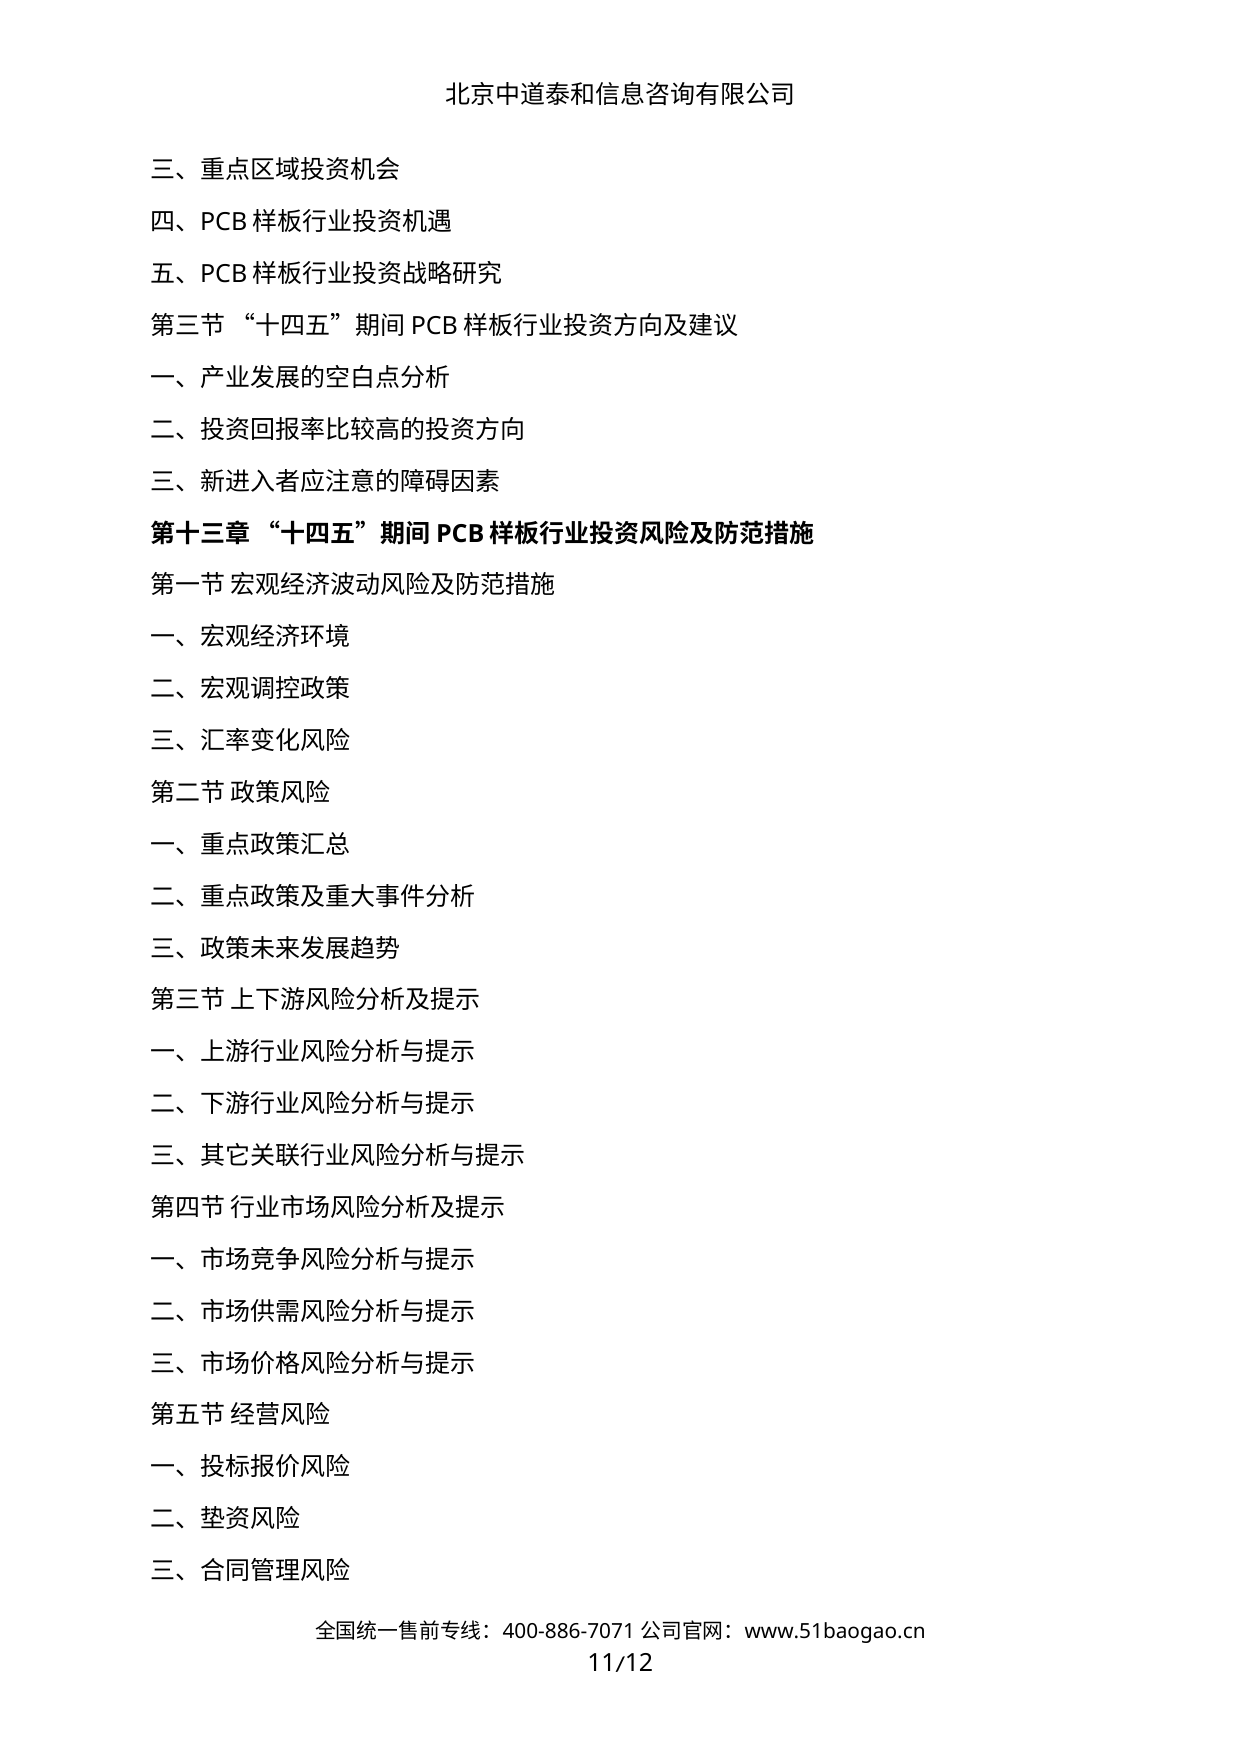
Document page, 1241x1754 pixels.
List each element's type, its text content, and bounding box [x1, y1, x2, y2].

text 一、重点政策汇总 [150, 824, 1090, 861]
text 三、汇率变化风险 [150, 721, 1090, 757]
text 一、宏观经济环境 [150, 617, 1090, 653]
text 第四节 行业市场风险分析及提示 [150, 1187, 1090, 1224]
text 三、重点区域投资机会 [150, 150, 1090, 186]
text 三、其它关联行业风险分析与提示 [150, 1136, 1090, 1172]
text 一、投标报价风险 [150, 1447, 1090, 1483]
text 第三节 上下游风险分析及提示 [150, 980, 1090, 1016]
text 第一节 宏观经济波动风险及防范措施 [150, 565, 1090, 601]
text 一、上游行业风险分析与提示 [150, 1032, 1090, 1068]
text 第三节 “十四五”期间PCB样板行业投资方向及建议 [150, 306, 1090, 342]
text 一、产业发展的空白点分析 [150, 357, 1090, 394]
text 五、PCB样板行业投资战略研究 [150, 254, 1090, 290]
text 二、垫资风险 [150, 1499, 1090, 1535]
text 四、PCB样板行业投资机遇 [150, 202, 1090, 238]
text 三、新进入者应注意的障碍因素 [150, 461, 1090, 497]
text 二、市场供需风险分析与提示 [150, 1291, 1090, 1327]
text 一、市场竞争风险分析与提示 [150, 1239, 1090, 1276]
text 三、合同管理风险 [150, 1551, 1090, 1587]
text 二、投资回报率比较高的投资方向 [150, 409, 1090, 446]
text 第五节 经营风险 [150, 1395, 1090, 1431]
text 第二节 政策风险 [150, 772, 1090, 809]
text 二、重点政策及重大事件分析 [150, 876, 1090, 912]
text 三、政策未来发展趋势 [150, 928, 1090, 964]
text 第十三章 “十四五”期间PCB样板行业投资风险及防范措施 [150, 513, 1090, 549]
text 二、宏观调控政策 [150, 669, 1090, 705]
text 二、下游行业风险分析与提示 [150, 1084, 1090, 1120]
text 三、市场价格风险分析与提示 [150, 1343, 1090, 1379]
